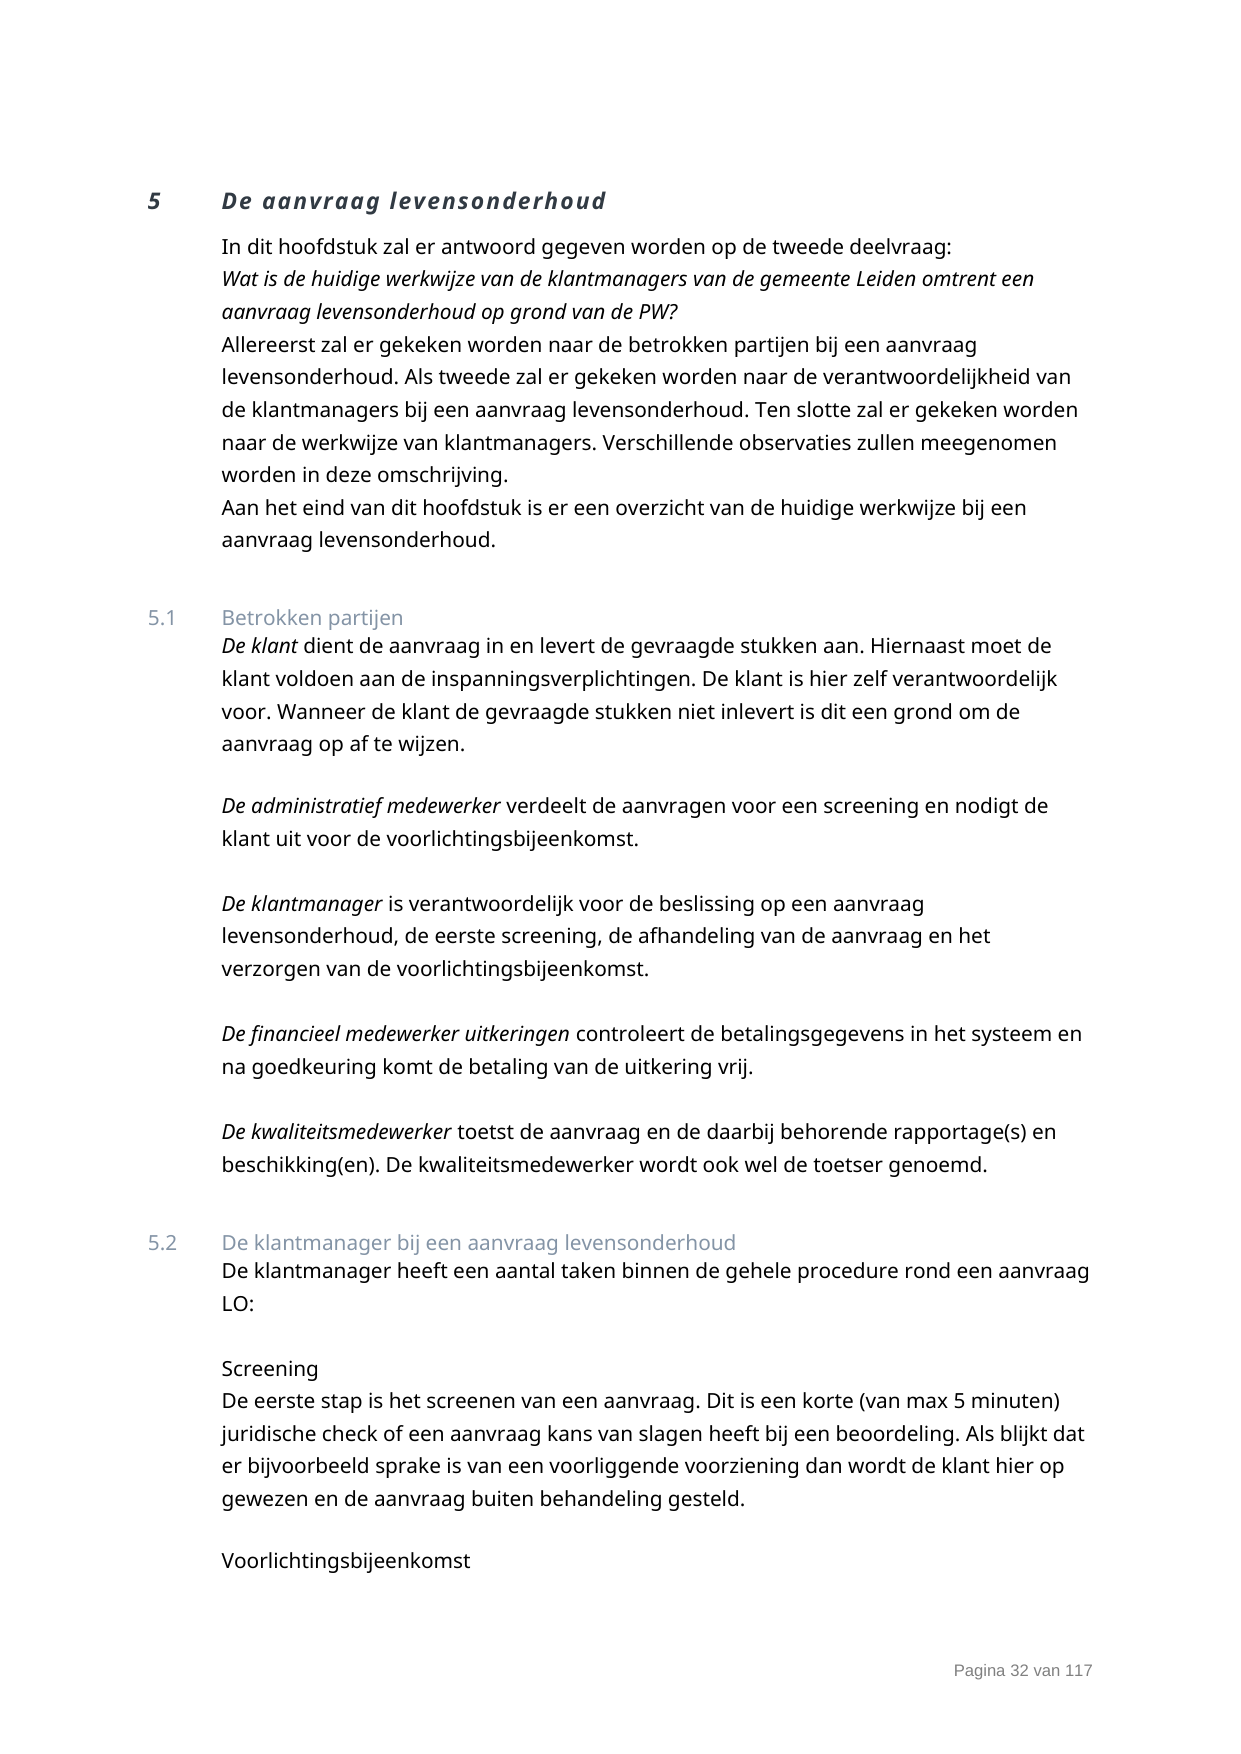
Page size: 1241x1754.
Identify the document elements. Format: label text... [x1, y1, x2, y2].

text De klant dient de aanvraag in en levert de gevraagde stukken aan. Hiernaast moet de klant voldoen aan de inspanningsverplichtingen. De klant is hier zelf verantwoordelijk voor. Wanneer de klant de gevraagde stukken niet inlevert is dit een grond om de aanvraag op af te wijzen. [221, 632, 1093, 758]
text De financieel medewerker uitkeringen controleert de betalingsgegevens in het systeem en na goedkeuring komt de betaling van de uitkering vrij. [221, 1019, 1093, 1081]
text De administratief medewerker verdeelt de aanvragen voor een screening en nodigt de klant uit voor de voorlichtingsbijeenkomst. [221, 791, 1093, 852]
subtitle 5.1 Betrokken partijen [148, 603, 1093, 632]
text Wat is de huidige werkwijze van de klantmanagers van de gemeente Leiden omtrent een aanvraag levensonderhoud op grond van de PW? [221, 264, 1093, 326]
text Screening [221, 1354, 1093, 1382]
text Allereerst zal er gekeken worden naar de betrokken partijen bij een aanvraag levensonderhoud. Als tweede zal er gekeken worden naar de verantwoordelijkheid van de klantmanagers bij een aanvraag levensonderhoud. Ten slotte zal er gekeken worden naar de werkwijze van klantmanagers. Verschillende observaties zullen meegenomen worden in deze omschrijving. [221, 330, 1093, 489]
text De kwaliteitsmedewerker toetst de aanvraag en de daarbij behorende rapportage(s) en beschikking(en). De kwaliteitsmedewerker wordt ook wel de toetser genoemd. [221, 1117, 1093, 1178]
text De klantmanager heeft een aantal taken binnen de gehele procedure rond een aanvraag LO: [221, 1256, 1093, 1317]
text In dit hoofdstuk zal er antwoord gegeven worden op de tweede deelvraag: [148, 232, 1093, 260]
subtitle 5 De aanvraag levensonderhoud [148, 185, 1093, 216]
subtitle 5.2 De klantmanager bij een aanvraag levensonderhoud [148, 1228, 1093, 1256]
text De klantmanager is verantwoordelijk voor de beslissing op een aanvraag levensonderhoud, de eerste screening, de afhandeling van de aanvraag en het verzorgen van de voorlichtingsbijeenkomst. [221, 889, 1093, 983]
text Aan het eind van dit hoofdstuk is er een overzicht van de huidige werkwijze bij een aanvraag levensonderhoud. [221, 493, 1093, 554]
text Voorlichtingsbijeenkomst [148, 1547, 1093, 1575]
text De eerste stap is het screenen van een aanvraag. Dit is een korte (van max 5 minuten) juridische check of een aanvraag kans van slagen heeft bij een beoordeling. Als blijkt dat er bijvoorbeeld sprake is van een voorliggende voorziening dan wordt de klant hier op gewezen en de aanvraag buiten behandeling gesteld. [221, 1386, 1093, 1513]
